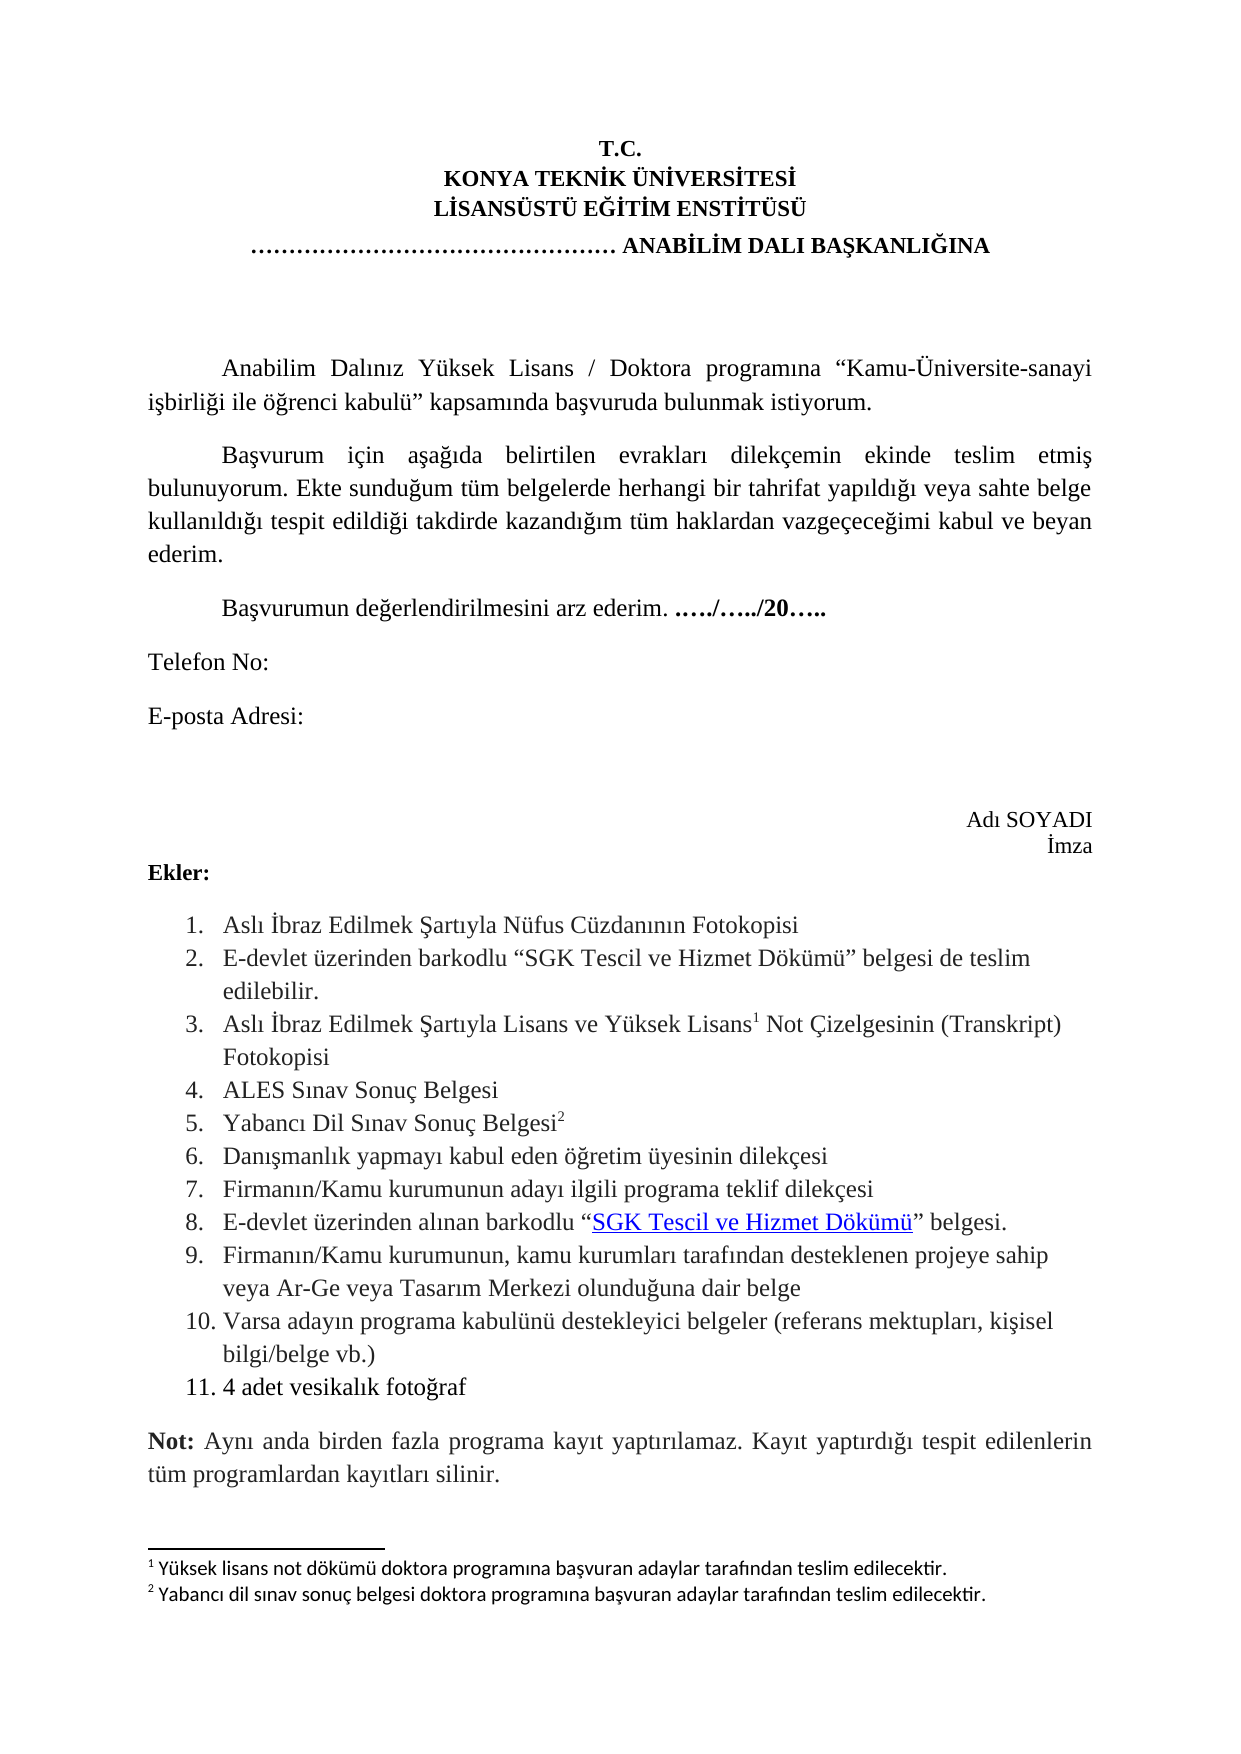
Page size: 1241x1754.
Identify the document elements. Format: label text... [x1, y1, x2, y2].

list ALES Sınav Sonuç Belgesi [185, 1075, 1093, 1103]
list Varsa adayın programa kabulünü destekleyici belgeler (referans mektupları, kişisel bilgi/belge vb.) [185, 1306, 1093, 1368]
text Not: Aynı anda birden fazla programa kayıt yaptırılamaz. Kayıt yaptırdığı tespit edilenlerin tüm programlardan kayıtları silinir. [148, 1426, 1093, 1488]
text KONYA TEKNİK ÜNİVERSİTESİ [148, 165, 1093, 192]
list 4 adet vesikalık fotoğraf [185, 1372, 1093, 1401]
list E-devlet üzerinden barkodlu “SGK Tescil ve Hizmet Dökümü” belgesi de teslim edilebilir. [185, 943, 1093, 1004]
text Anabilim Dalınız Yüksek Lisans / Doktora programına “Kamu-Üniversite-sanayi işbirliği ile öğrenci kabulü” kapsamında başvuruda bulunmak istiyorum. [148, 353, 1093, 415]
text E-posta Adresi: [148, 701, 1093, 730]
text Ekler: [148, 859, 1093, 885]
list E-devlet üzerinden alınan barkodlu “SGK Tescil ve Hizmet Dökümü” belgesi. [185, 1207, 1093, 1236]
list Firmanın/Kamu kurumunun adayı ilgili programa teklif dilekçesi [185, 1174, 1093, 1203]
text T.C. [148, 135, 1093, 161]
text İmza [148, 832, 1093, 859]
list Firmanın/Kamu kurumunun, kamu kurumları tarafından desteklenen projeye sahip veya Ar-Ge veya Tasarım Merkezi olunduğuna dair belge [185, 1240, 1093, 1302]
text LİSANSÜSTÜ EĞİTİM ENSTİTÜSÜ [148, 195, 1093, 222]
text Telefon No: [148, 647, 1093, 676]
text Başvurum için aşağıda belirtilen evrakları dilekçemin ekinde teslim etmiş bulunuyorum. Ekte sunduğum tüm belgelerde herhangi bir tahrifat yapıldığı veya sahte belge kullanıldığı tespit edildiği takdirde kazandığım tüm haklardan vazgeçeceğimi kabul ve beyan ederim. [148, 440, 1093, 568]
list Danışmanlık yapmayı kabul eden öğretim üyesinin dilekçesi [185, 1141, 1093, 1169]
list Yabancı Dil Sınav Sonuç Belgesi [185, 1108, 1093, 1137]
list Aslı İbraz Edilmek Şartıyla Nüfus Cüzdanının Fotokopisi [185, 910, 1093, 938]
list Aslı İbraz Edilmek Şartıyla Lisans ve Yüksek Lisans Not Çizelgesinin (Transkript) Fotokopisi [185, 1009, 1093, 1071]
text ………………………………………… ANABİLİM DALI BAŞKANLIĞINA [148, 232, 1093, 258]
text Adı SOYADI [148, 806, 1093, 832]
text Başvurumun değerlendirilmesini arz ederim. .…./…../20….. [148, 593, 1093, 622]
